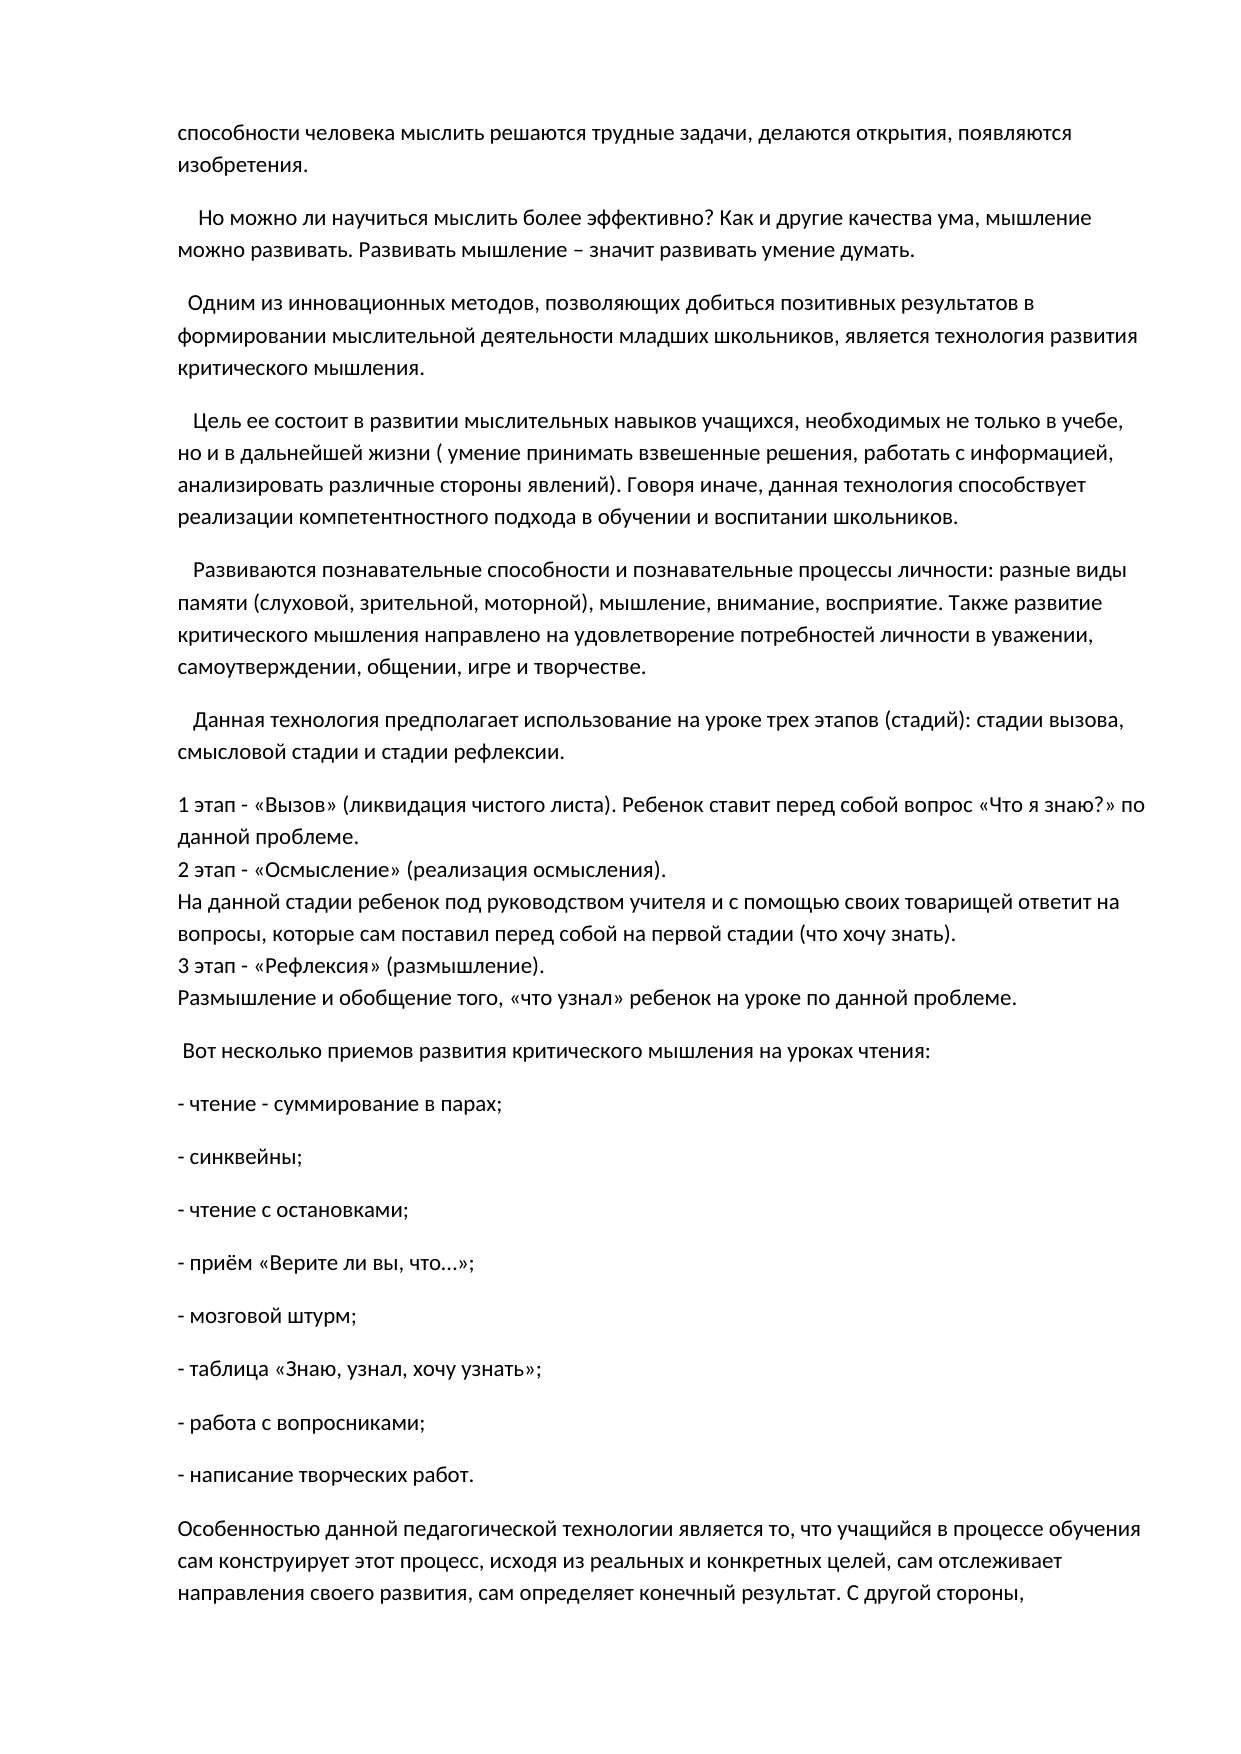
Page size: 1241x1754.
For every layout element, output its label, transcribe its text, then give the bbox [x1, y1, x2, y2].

text Цель ее состоит в развитии мыслительных навыков учащихся, необходимых не только в учебе, но и в дальнейшей жизни ( умение принимать взвешенные решения, работать с информацией, анализировать различные стороны явлений). Говоря иначе, данная технология способствует реализации компетентностного подхода в обучении и воспитании школьников. [177, 406, 1152, 531]
text - чтение с остановками; [177, 1196, 1152, 1223]
text Вот несколько приемов развития критического мышления на уроках чтения: [177, 1036, 1152, 1064]
text - чтение - суммирование в парах; [177, 1089, 1152, 1117]
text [177, 118, 1152, 178]
text - работа с вопросниками; [177, 1408, 1152, 1436]
text 1 этап - «Вызов» (ликвидация чистого листа). Ребенок ставит перед собой вопрос «Что я знаю?» по данной проблеме. 2 этап - «Осмысление» (реализация осмысления). На данной стадии ребенок под руководством учителя и с помощью своих товарищей ответит на вопросы, которые сам поставил перед собой на первой стадии (что хочу знать). 3 этап - «Рефлексия» (размышление). Размышление и обобщение того, «что узнал» ребенок на уроке по данной проблеме. [177, 790, 1152, 1011]
text Данная технология предполагает использование на уроке трех этапов (стадий): стадии вызова, смысловой стадии и стадии рефлексии. [177, 705, 1152, 765]
text - написание творческих работ. [177, 1461, 1152, 1489]
text - синквейны; [177, 1142, 1152, 1171]
text - приём «Верите ли вы, что…»; [177, 1248, 1152, 1277]
text - мозговой штурм; [177, 1302, 1152, 1329]
text - таблица «Знаю, узнал, хочу узнать»; [177, 1354, 1152, 1383]
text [177, 1514, 1152, 1606]
text Развиваются познавательные способности и познавательные процессы личности: разные виды памяти (слуховой, зрительной, моторной), мышление, внимание, восприятие. Также развитие критического мышления направлено на удовлетворение потребностей личности в уважении, самоутверждении, общении, игре и творчестве. [177, 556, 1152, 680]
text Но можно ли научиться мыслить более эффективно? Как и другие качества ума, мышление можно развивать. Развивать мышление – значит развивать умение думать. [177, 203, 1152, 263]
text Одним из инновационных методов, позволяющих добиться позитивных результатов в формировании мыслительной деятельности младших школьников, является технология развития критического мышления. [177, 288, 1152, 381]
